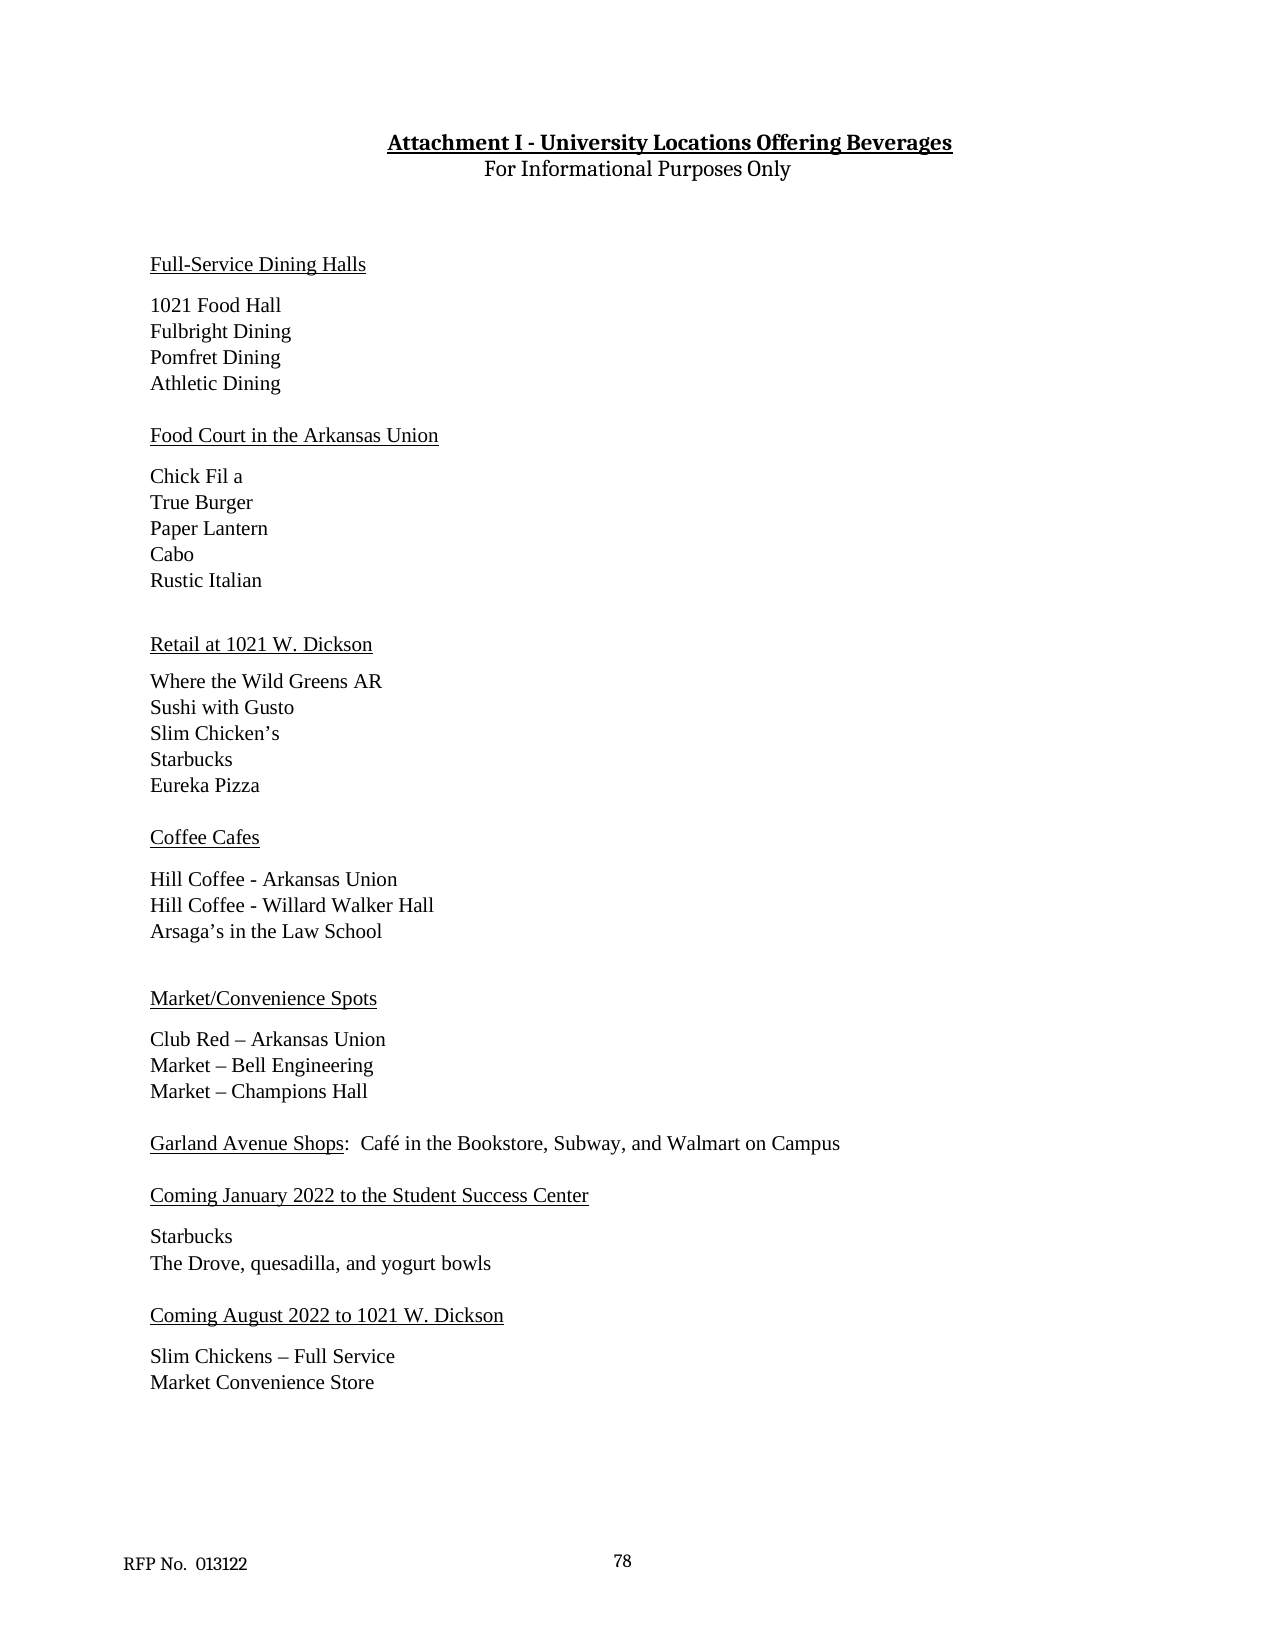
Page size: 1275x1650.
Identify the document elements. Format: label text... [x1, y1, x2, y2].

text For Informational Purposes Only [123, 156, 1152, 183]
text Attachment I - University Locations Offering Beverages [187, 130, 1152, 156]
